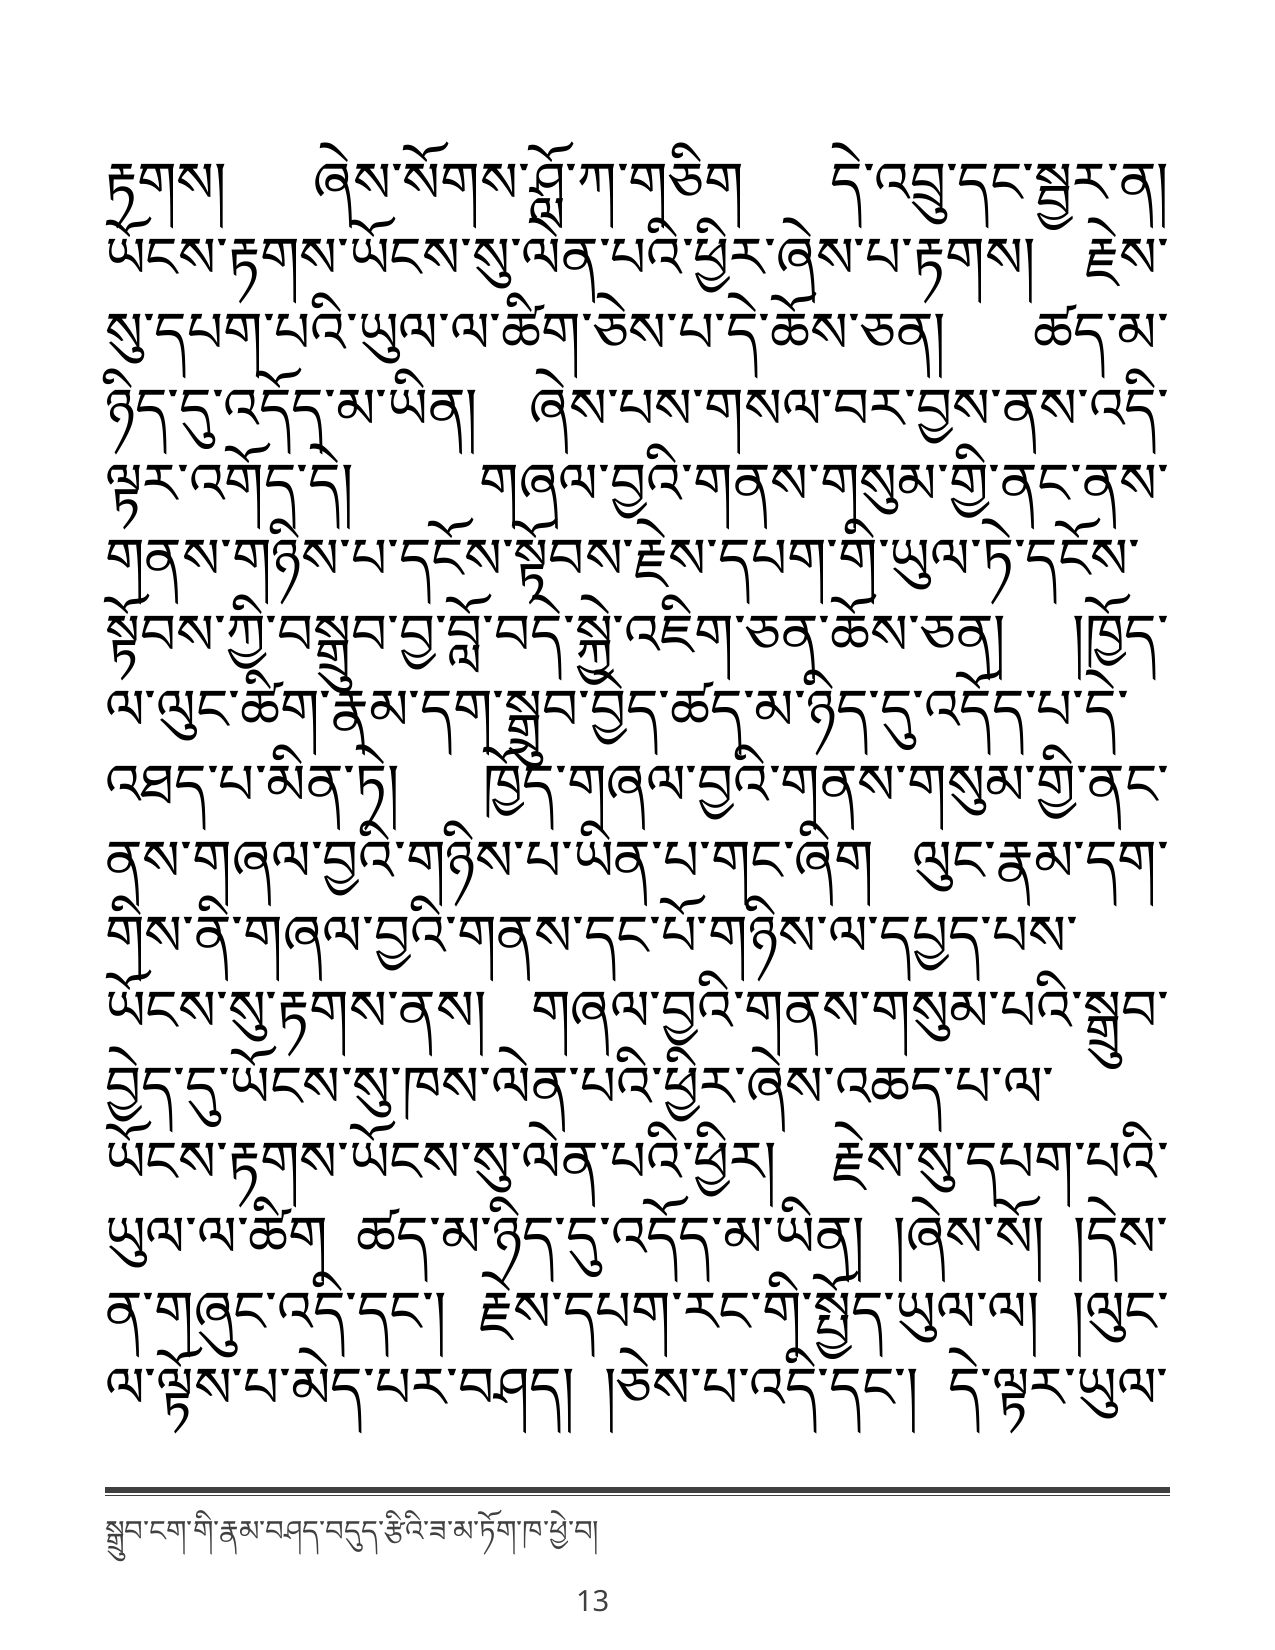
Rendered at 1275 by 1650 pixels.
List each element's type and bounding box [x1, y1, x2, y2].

text [105, 150, 1170, 1421]
